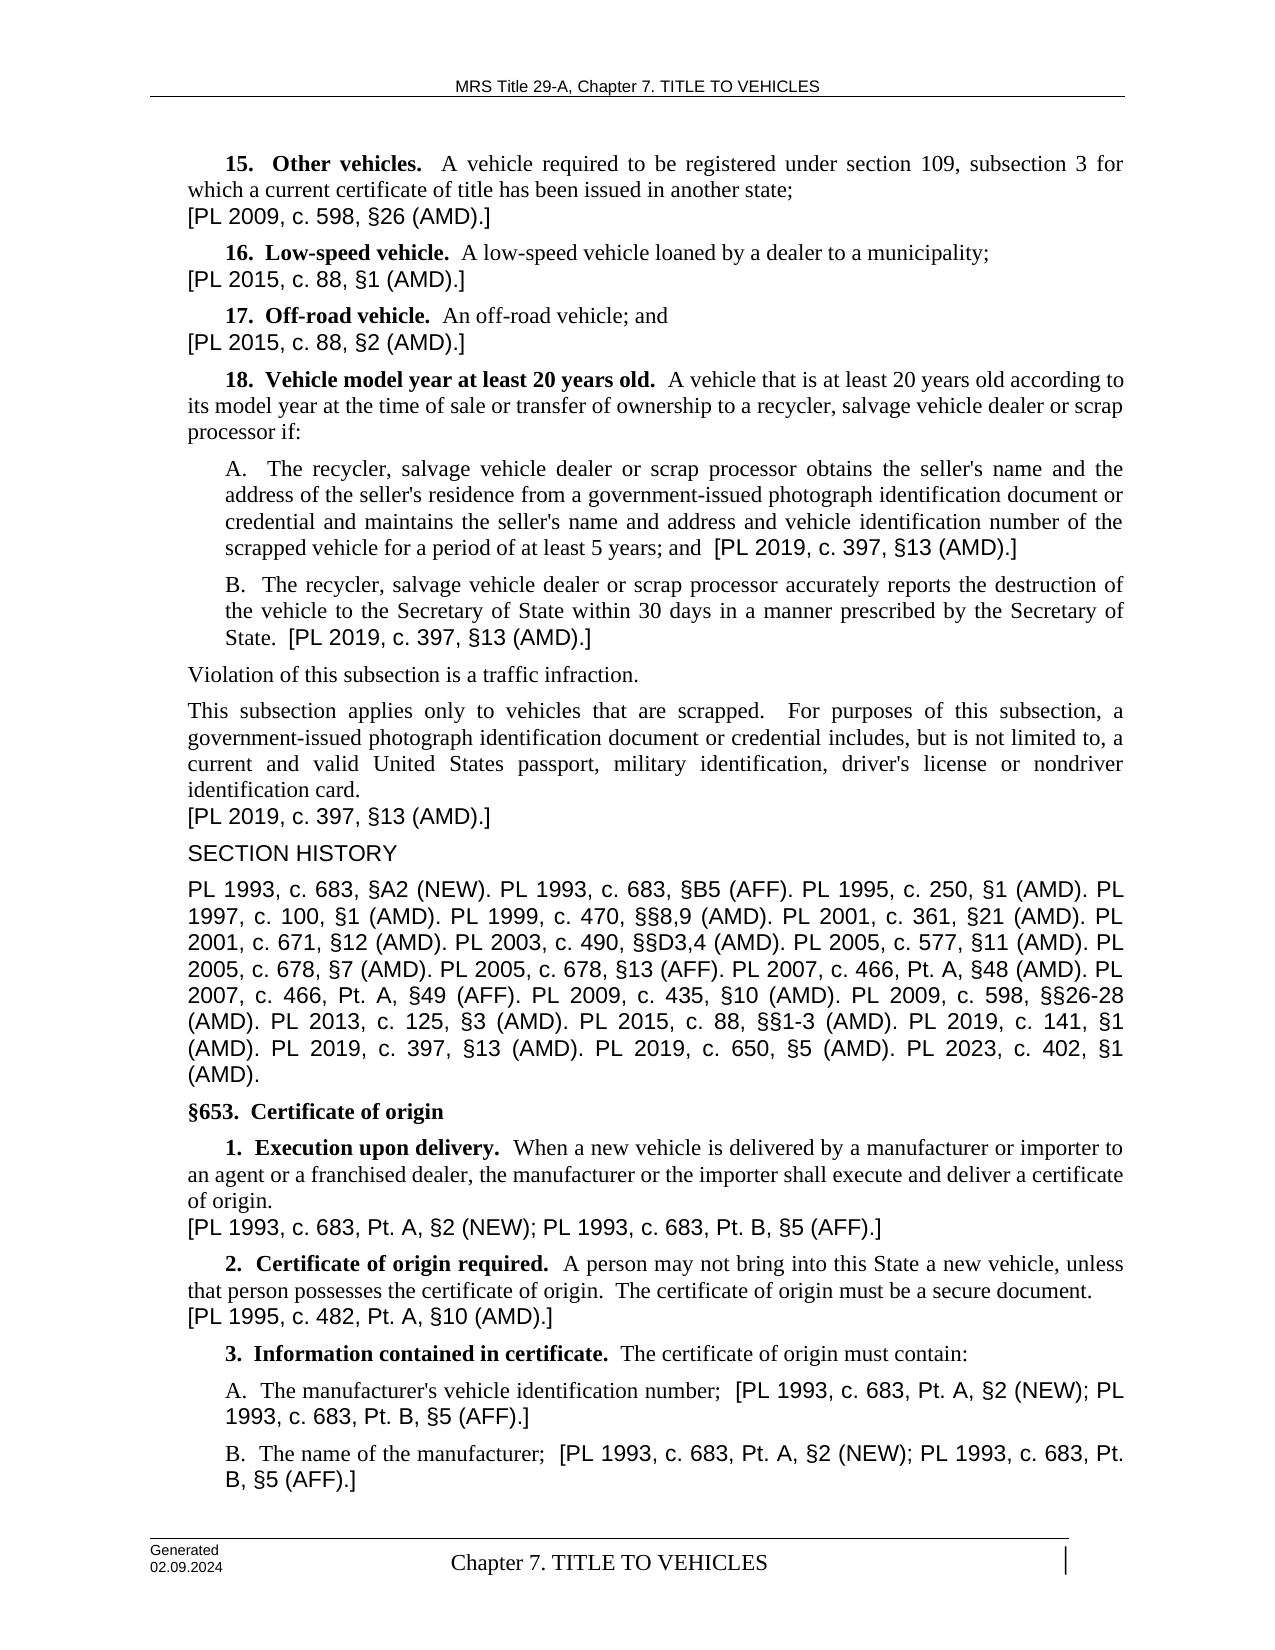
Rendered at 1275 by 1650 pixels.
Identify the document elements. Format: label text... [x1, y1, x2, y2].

text PL 1993, c. 683, §A2 (NEW). PL 1993, c. 683, §B5 (AFF). PL 1995, c. 250, §1 (AMD). PL 1997, c. 100, §1 (AMD). PL 1999, c. 470, §§8,9 (AMD). PL 2001, c. 361, §21 (AMD). PL 2001, c. 671, §12 (AMD). PL 2003, c. 490, §§D3,4 (AMD). PL 2005, c. 577, §11 (AMD). PL 2005, c. 678, §7 (AMD). PL 2005, c. 678, §13 (AFF). PL 2007, c. 466, Pt. A, §48 (AMD). PL 2007, c. 466, Pt. A, §49 (AFF). PL 2009, c. 435, §10 (AMD). PL 2009, c. 598, §§26-28 (AMD). PL 2013, c. 125, §3 (AMD). PL 2015, c. 88, §§1-3 (AMD). PL 2019, c. 141, §1 (AMD). PL 2019, c. 397, §13 (AMD). PL 2019, c. 650, §5 (AMD). PL 2023, c. 402, §1 (AMD). [187, 876, 1125, 1087]
text [PL 2009, c. 598, §26 (AMD).] [187, 203, 1125, 229]
text 17. Off-road vehicle. An off-road vehicle; and [187, 303, 1125, 329]
text 1. Execution upon delivery. When a new vehicle is delivered by a manufacturer or importer to an agent or a franchised dealer, the manufacturer or the importer shall execute and deliver a certificate of origin. [187, 1134, 1125, 1213]
text 15. Other vehicles. A vehicle required to be registered under section 109, subsection 3 for which a current certificate of title has been issued in another state; [187, 150, 1125, 203]
text 3. Information contained in certificate. The certificate of origin must contain: [187, 1340, 1125, 1366]
text [PL 2015, c. 88, §2 (AMD).] [187, 329, 1125, 355]
text 2. Certificate of origin required. A person may not bring into this State a new vehicle, unless that person possesses the certificate of origin. The certificate of origin must be a secure document. [187, 1250, 1125, 1303]
text A. The manufacturer's vehicle identification number; [PL 1993, c. 683, Pt. A, §2 (NEW); PL 1993, c. 683, Pt. B, §5 (AFF).] [225, 1377, 1125, 1429]
text A. The recycler, salvage vehicle dealer or scrap processor obtains the seller's name and the address of the seller's residence from a government-issued photograph identification document or credential and maintains the seller's name and address and vehicle identification number of the scrapped vehicle for a period of at least 5 years; and [PL 2019, c. 397, §13 (AMD).] [225, 455, 1125, 561]
text [PL 1993, c. 683, Pt. A, §2 (NEW); PL 1993, c. 683, Pt. B, §5 (AFF).] [187, 1213, 1125, 1240]
text Violation of this subsection is a traffic infraction. [187, 661, 1125, 687]
text [PL 2015, c. 88, §1 (AMD).] [187, 266, 1125, 292]
text This subsection applies only to vehicles that are scrapped. For purposes of this subsection, a government-issued photograph identification document or credential includes, but is not limited to, a current and valid United States passport, military identification, driver's license or nondriver identification card. [187, 697, 1125, 803]
text 18. Vehicle model year at least 20 years old. A vehicle that is at least 20 years old according to its model year at the time of sale or transfer of ownership to a recycler, salvage vehicle dealer or scrap processor if: [187, 366, 1125, 445]
text [PL 2019, c. 397, §13 (AMD).] [187, 803, 1125, 829]
text SECTION HISTORY [187, 840, 1125, 866]
text §653. Certificate of origin [187, 1098, 1125, 1124]
text B. The name of the manufacturer; [PL 1993, c. 683, Pt. A, §2 (NEW); PL 1993, c. 683, Pt. B, §5 (AFF).] [225, 1440, 1125, 1493]
text B. The recycler, salvage vehicle dealer or scrap processor accurately reports the destruction of the vehicle to the Secretary of State within 30 days in a manner prescribed by the Secretary of State. [PL 2019, c. 397, §13 (AMD).] [225, 571, 1125, 650]
text 16. Low-speed vehicle. A low-speed vehicle loaned by a dealer to a municipality; [187, 239, 1125, 266]
text [PL 1995, c. 482, Pt. A, §10 (AMD).] [187, 1303, 1125, 1329]
